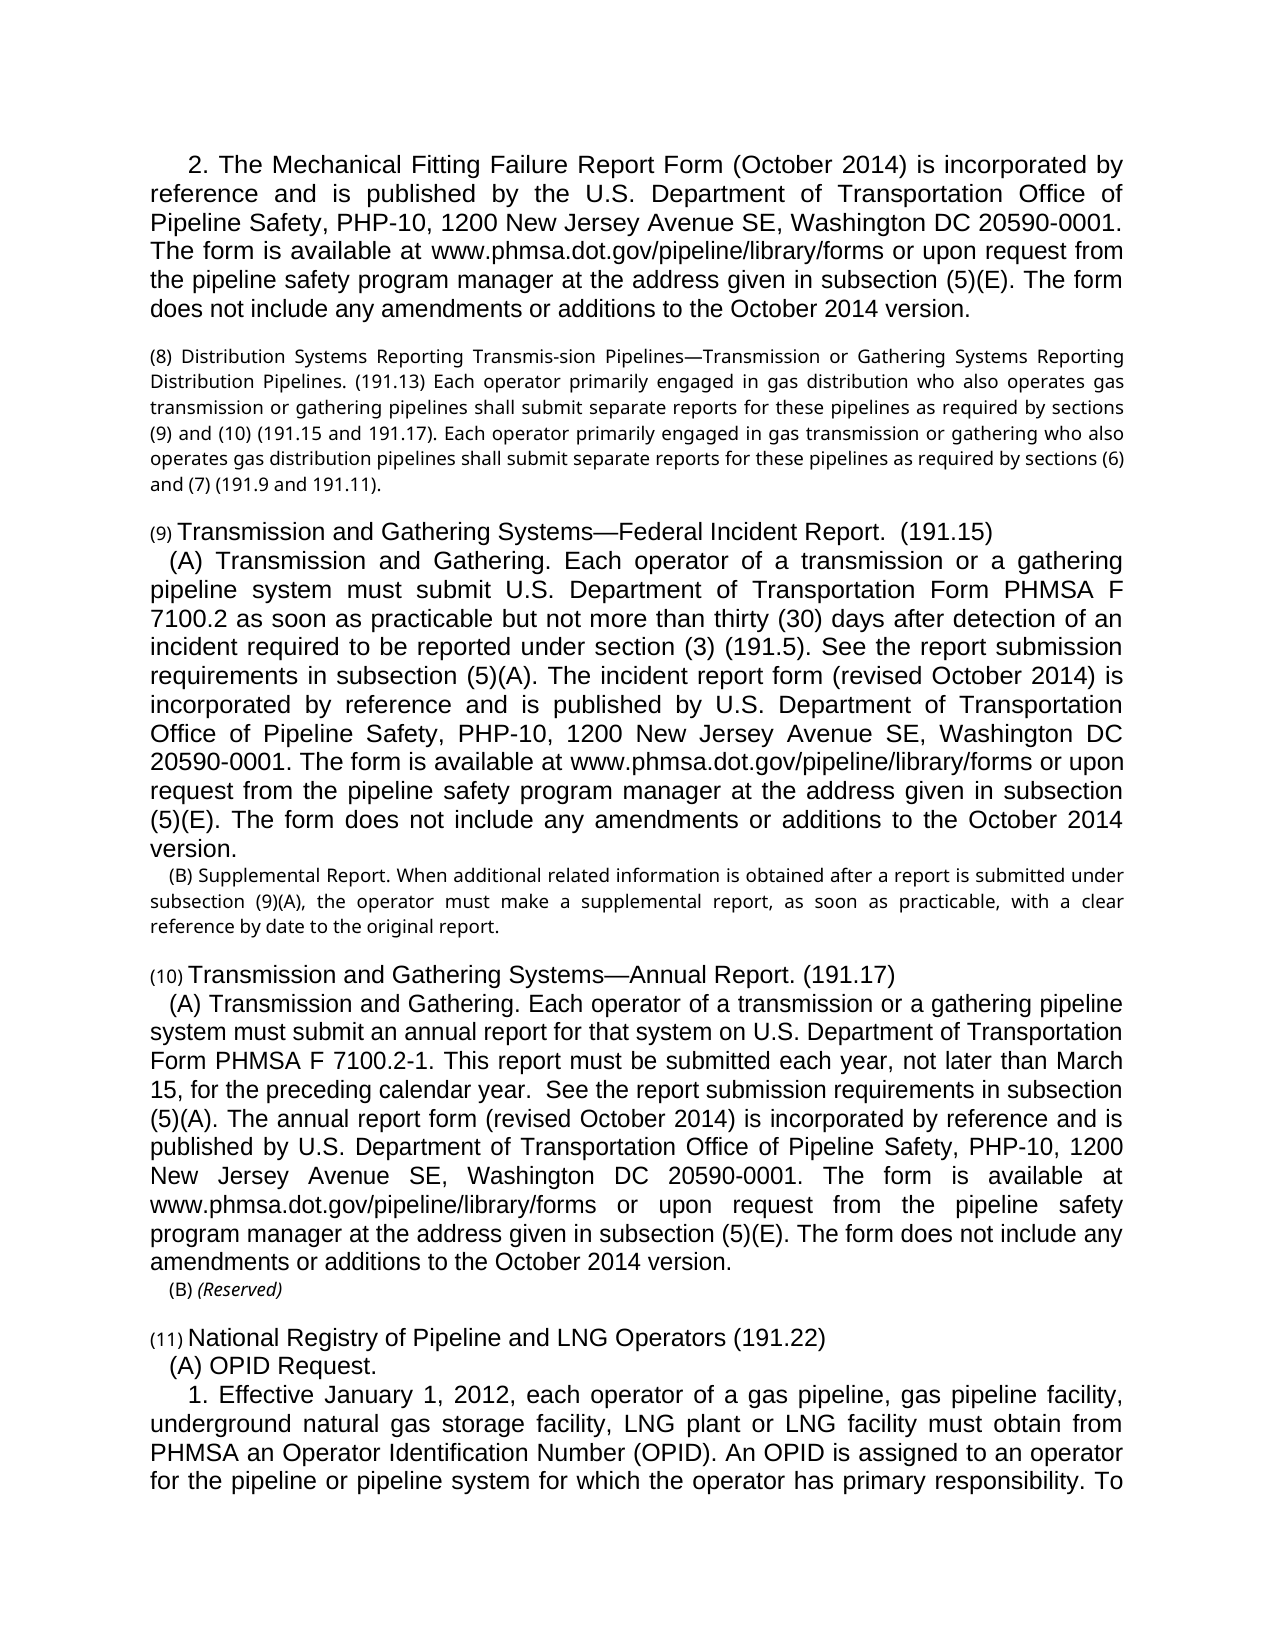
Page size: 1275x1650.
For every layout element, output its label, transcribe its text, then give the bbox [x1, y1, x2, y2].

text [150, 1380, 1125, 1495]
text (10) Transmission and Gathering Systems—Annual Report. (191.17) [150, 960, 1125, 989]
text (B) (Reserved) [150, 1276, 1125, 1302]
text (B) Supplemental Report. When additional related information is obtained after a report is submitted under subsection (9)(A), the operator must make a supplemental report, as soon as practicable, with a clear reference by date to the original report. [150, 862, 1125, 939]
text (A) Transmission and Gathering. Each operator of a transmission or a gathering pipeline system must submit U.S. Department of Transportation Form PHMSA F 7100.2 as soon as practicable but not more than thirty (30) days after detection of an incident required to be reported under section (3) (191.5). See the report submission requirements in subsection (5)(A). The incident report form (revised October 2014) is incorporated by reference and is published by U.S. Department of Transportation Office of Pipeline Safety, PHP-10, 1200 New Jersey Avenue SE, Washington DC 20590-0001. The form is available at www.phmsa.dot.gov/pipeline/library/forms or upon request from the pipeline safety program manager at the address given in subsection (5)(E). The form does not include any amendments or additions to the October 2014 version. [150, 546, 1125, 862]
text (11) National Registry of Pipeline and LNG Operators (191.22) [150, 1322, 1125, 1351]
text (8) Distribution Systems Reporting Transmis-sion Pipelines—Transmission or Gathering Systems Reporting Distribution Pipelines. (191.13) Each operator primarily engaged in gas distribution who also operates gas transmission or gathering pipelines shall submit separate reports for these pipelines as required by sections (9) and (10) (191.15 and 191.17). Each operator primarily engaged in gas transmission or gathering who also operates gas distribution pipelines shall submit separate reports for these pipelines as required by sections (6) and (7) (191.9 and 191.11). [150, 343, 1125, 496]
text (A) OPID Request. [150, 1351, 1125, 1380]
text (A) Transmission and Gathering. Each operator of a transmission or a gathering pipeline system must submit an annual report for that system on U.S. Department of Transportation Form PHMSA F 7100.2-1. This report must be submitted each year, not later than March 15, for the preceding calendar year. See the report submission requirements in subsection (5)(A). The annual report form (revised October 2014) is incorporated by reference and is published by U.S. Department of Transportation Office of Pipeline Safety, PHP-10, 1200 New Jersey Avenue SE, Washington DC 20590-0001. The form is available at www.phmsa.dot.gov/pipeline/library/forms or upon request from the pipeline safety program manager at the address given in subsection (5)(E). The form does not include any amendments or additions to the October 2014 version. [150, 989, 1125, 1276]
text (9) Transmission and Gathering Systems—Federal Incident Report. (191.15) [150, 517, 1125, 546]
text 2. The Mechanical Fitting Failure Report Form (October 2014) is incorporated by reference and is published by the U.S. Department of Transportation Office of Pipeline Safety, PHP-10, 1200 New Jersey Avenue SE, Washington DC 20590-0001. The form is available at www.phmsa.dot.gov/pipeline/library/forms or upon request from the pipeline safety program manager at the address given in subsection (5)(E). The form does not include any amendments or additions to the October 2014 version. [150, 150, 1125, 322]
